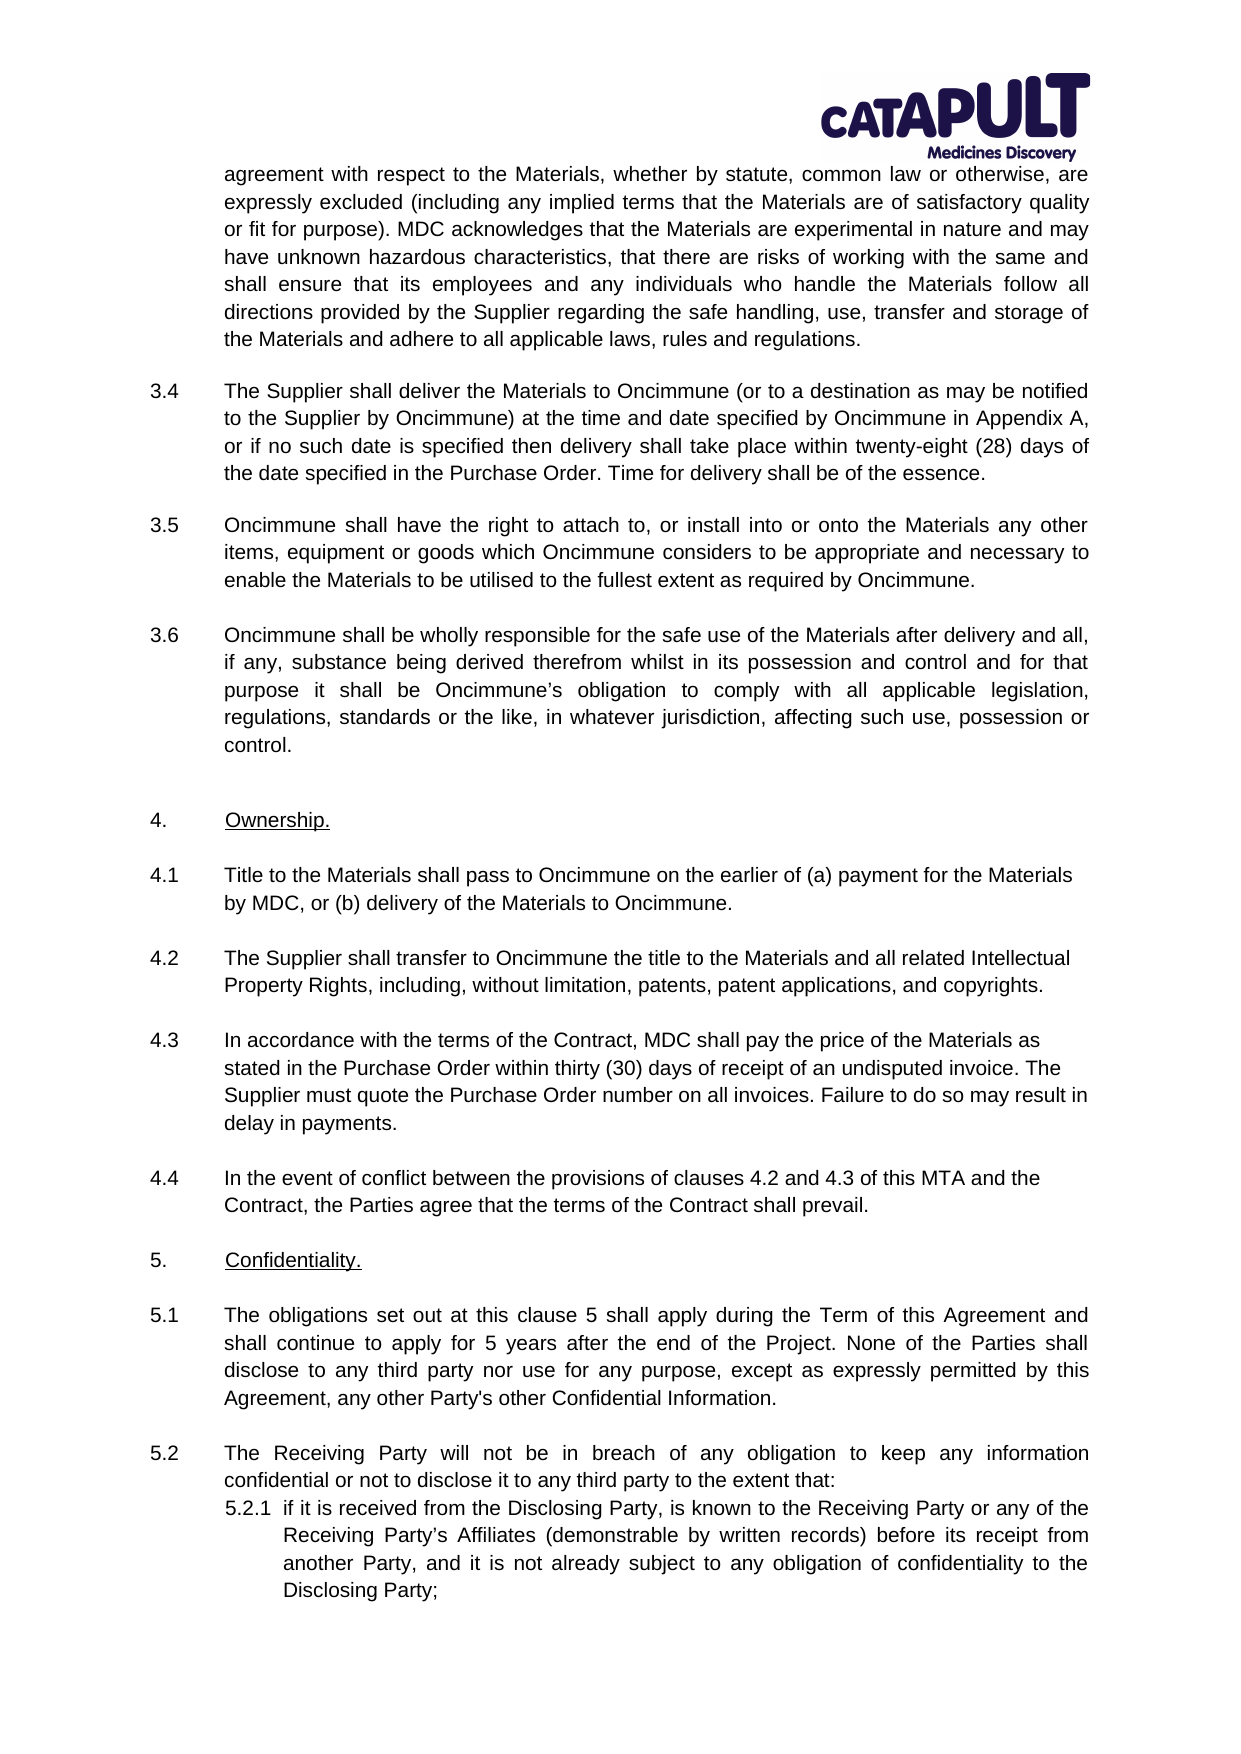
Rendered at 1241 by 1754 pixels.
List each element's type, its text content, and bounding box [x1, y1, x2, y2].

list Confidentiality. [150, 1248, 1090, 1272]
text 4.1 Title to the Materials shall pass to Oncimmune on the earlier of (a) payment for the Materials by MDC, or (b) delivery of the Materials to Oncimmune. [150, 863, 1090, 914]
list The obligations set out at this clause 5 shall apply during the Term of this Agreement and shall continue to apply for 5 years after the end of the Project. None of the Parties shall disclose to any third party nor use for any purpose, except as expressly permitted by this Agreement, any other Party's other Confidential Information. [150, 1303, 1090, 1409]
picture [821, 73, 1091, 162]
text 4.3 In accordance with the terms of the Contract, MDC shall pay the price of the Materials as stated in the Purchase Order within thirty (30) days of receipt of an undisputed invoice. The Supplier must quote the Purchase Order number on all invoices. Failure to do so may result in delay in payments. [150, 1028, 1090, 1134]
list Ownership. [150, 808, 1090, 832]
list Oncimmune shall have the right to attach to, or install into or onto the Materials any other items, equipment or goods which Oncimmune considers to be appropriate and necessary to enable the Materials to be utilised to the fullest extent as required by Oncimmune. [150, 512, 1090, 591]
text 4.4 In the event of conflict between the provisions of clauses 4.2 and 4.3 of this MTA and the Contract, the Parties agree that the terms of the Contract shall prevail. [150, 1165, 1090, 1217]
list Oncimmune shall be wholly responsible for the safe use of the Materials after delivery and all, if any, substance being derived therefrom whilst in its possession and control and for that purpose it shall be Oncimmune’s obligation to comply with all applicable legislation, regulations, standards or the like, in whatever jurisdiction, affecting such use, possession or control. [150, 622, 1090, 756]
text 4.2 The Supplier shall transfer to Oncimmune the title to the Materials and all related Intellectual Property Rights, including, without limitation, patents, patent applications, and copyrights. [150, 945, 1090, 997]
list The Receiving Party will not be in breach of any obligation to keep any information confidential or not to disclose it to any third party to the extent that: [150, 1440, 1090, 1492]
list The Supplier shall deliver the Materials to Oncimmune (or to a destination as may be notified to the Supplier by Oncimmune) at the time and date specified by Oncimmune in Appendix A, or if no such date is specified then delivery shall take place within twenty-eight (28) days of the date specified in the Purchase Order. Time for delivery shall be of the essence. [150, 378, 1090, 485]
list if it is received from the Disclosing Party, is known to the Receiving Party or any of the Receiving Party’s Affiliates (demonstrable by written records) before its receipt from another Party, and it is not already subject to any obligation of confidentiality to the Disclosing Party; [225, 1495, 1090, 1602]
